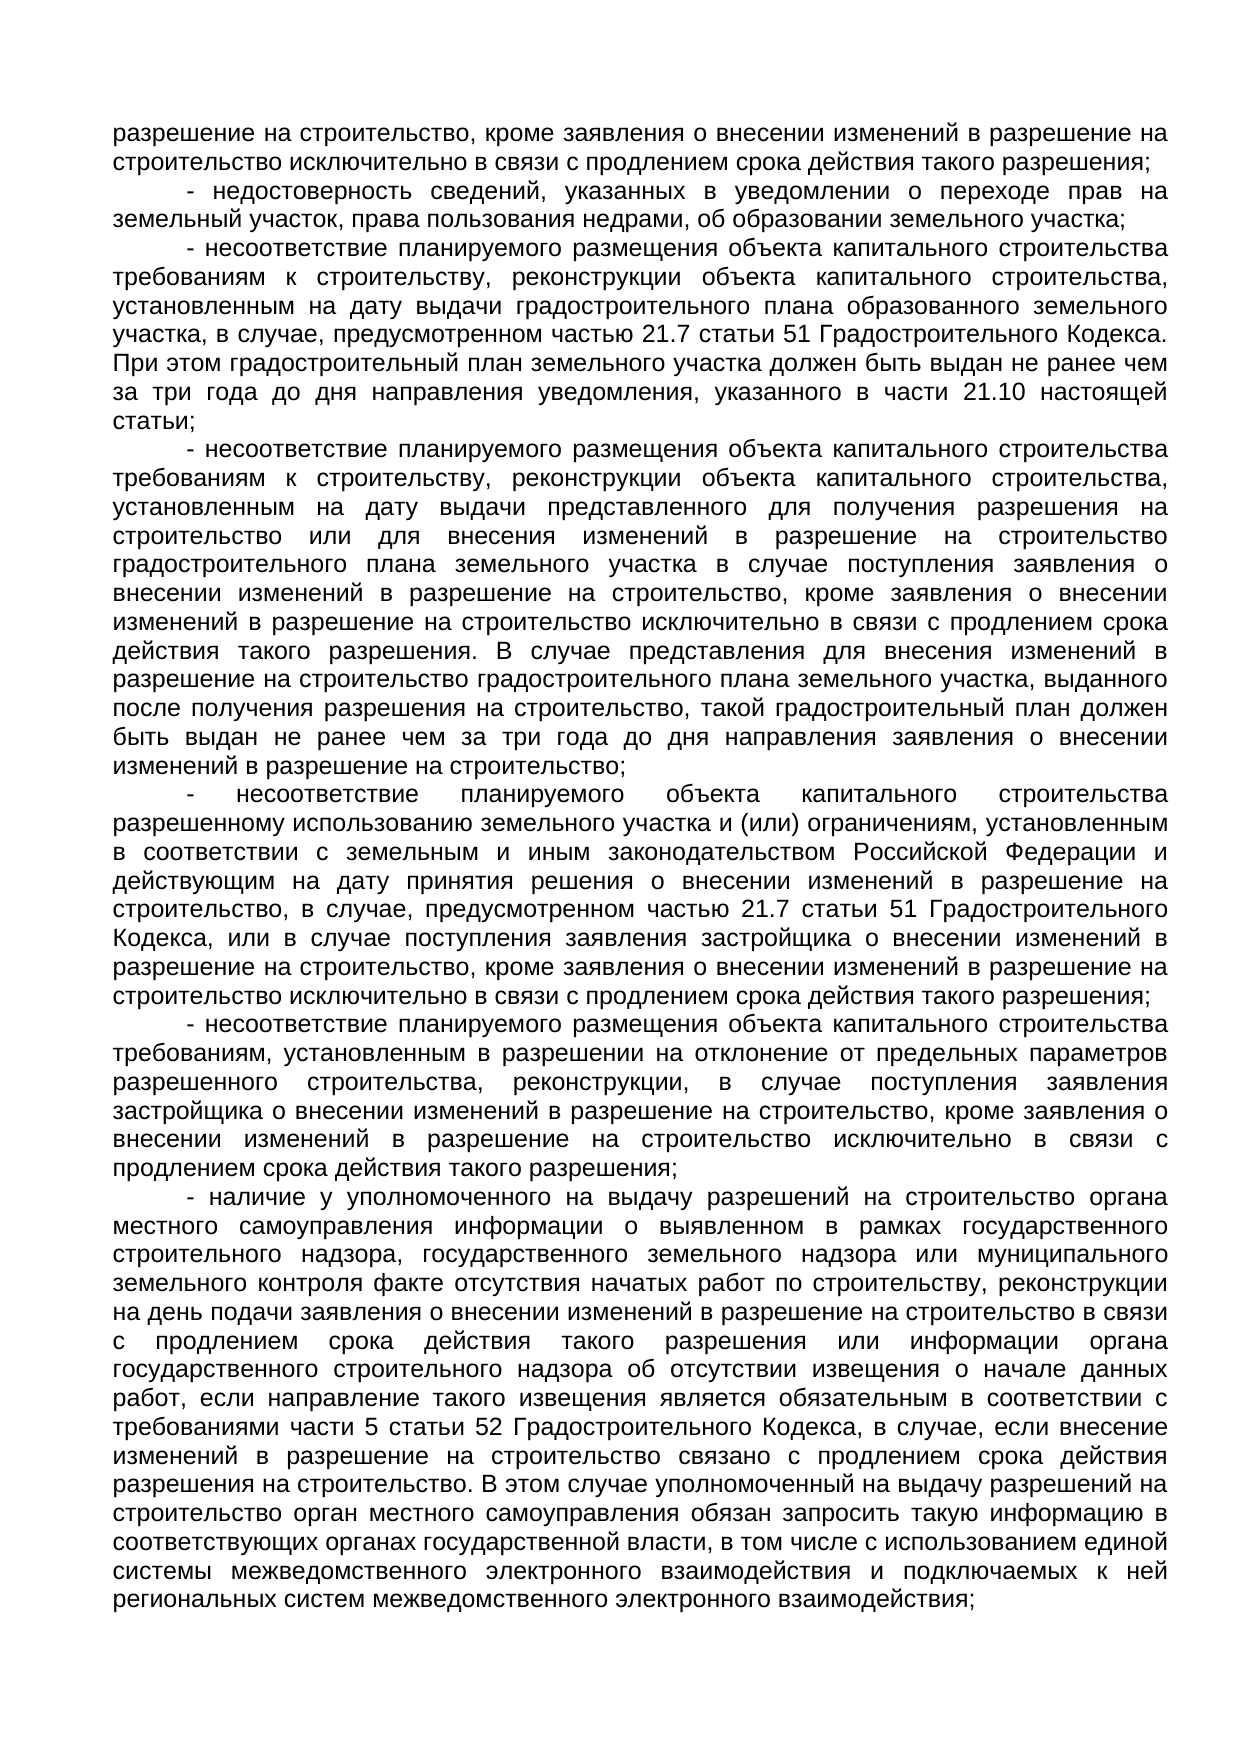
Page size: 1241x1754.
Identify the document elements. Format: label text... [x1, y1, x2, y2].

text - несоответствие планируемого размещения объекта капитального строительства требованиям, установленным в разрешении на отклонение от предельных параметров разрешенного строительства, реконструкции, в случае поступления заявления застройщика о внесении изменений в разрешение на строительство, кроме заявления о внесении изменений в разрешение на строительство исключительно в связи с продлением срока действия такого разрешения; [112, 1009, 1169, 1182]
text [112, 118, 1169, 176]
text - несоответствие планируемого объекта капитального строительства разрешенному использованию земельного участка и (или) ограничениям, установленным в соответствии с земельным и иным законодательством Российской Федерации и действующим на дату принятия решения о внесении изменений в разрешение на строительство, в случае, предусмотренном частью 21.7 статьи 51 Градостроительного Кодекса, или в случае поступления заявления застройщика о внесении изменений в разрешение на строительство, кроме заявления о внесении изменений в разрешение на строительство исключительно в связи с продлением срока действия такого разрешения; [112, 779, 1169, 1009]
text - несоответствие планируемого размещения объекта капитального строительства требованиям к строительству, реконструкции объекта капитального строительства, установленным на дату выдачи градостроительного плана образованного земельного участка, в случае, предусмотренном частью 21.7 статьи 51 Градостроительного Кодекса. При этом градостроительный план земельного участка должен быть выдан не ранее чем за три года до дня направления уведомления, указанного в части 21.10 настоящей статьи; [112, 233, 1169, 434]
text - наличие у уполномоченного на выдачу разрешений на строительство органа местного самоуправления информации о выявленном в рамках государственного строительного надзора, государственного земельного надзора или муниципального земельного контроля факте отсутствия начатых работ по строительству, реконструкции на день подачи заявления о внесении изменений в разрешение на строительство в связи с продлением срока действия такого разрешения или информации органа государственного строительного надзора об отсутствии извещения о начале данных работ, если направление такого извещения является обязательным в соответствии с требованиями части 5 статьи 52 Градостроительного Кодекса, в случае, если внесение изменений в разрешение на строительство связано с продлением срока действия разрешения на строительство. В этом случае уполномоченный на выдачу разрешений на строительство орган местного самоуправления обязан запросить такую информацию в соответствующих органах государственной власти, в том числе с использованием единой системы межведомственного электронного взаимодействия и подключаемых к ней региональных систем межведомственного электронного взаимодействия; [112, 1182, 1169, 1613]
text - недостоверность сведений, указанных в уведомлении о переходе прав на земельный участок, права пользования недрами, об образовании земельного участка; [112, 176, 1169, 233]
text - несоответствие планируемого размещения объекта капитального строительства требованиям к строительству, реконструкции объекта капитального строительства, установленным на дату выдачи представленного для получения разрешения на строительство или для внесения изменений в разрешение на строительство градостроительного плана земельного участка в случае поступления заявления о внесении изменений в разрешение на строительство, кроме заявления о внесении изменений в разрешение на строительство исключительно в связи с продлением срока действия такого разрешения. В случае представления для внесения изменений в разрешение на строительство градостроительного плана земельного участка, выданного после получения разрешения на строительство, такой градостроительный план должен быть выдан не ранее чем за три года до дня направления заявления о внесении изменений в разрешение на строительство; [112, 434, 1169, 779]
